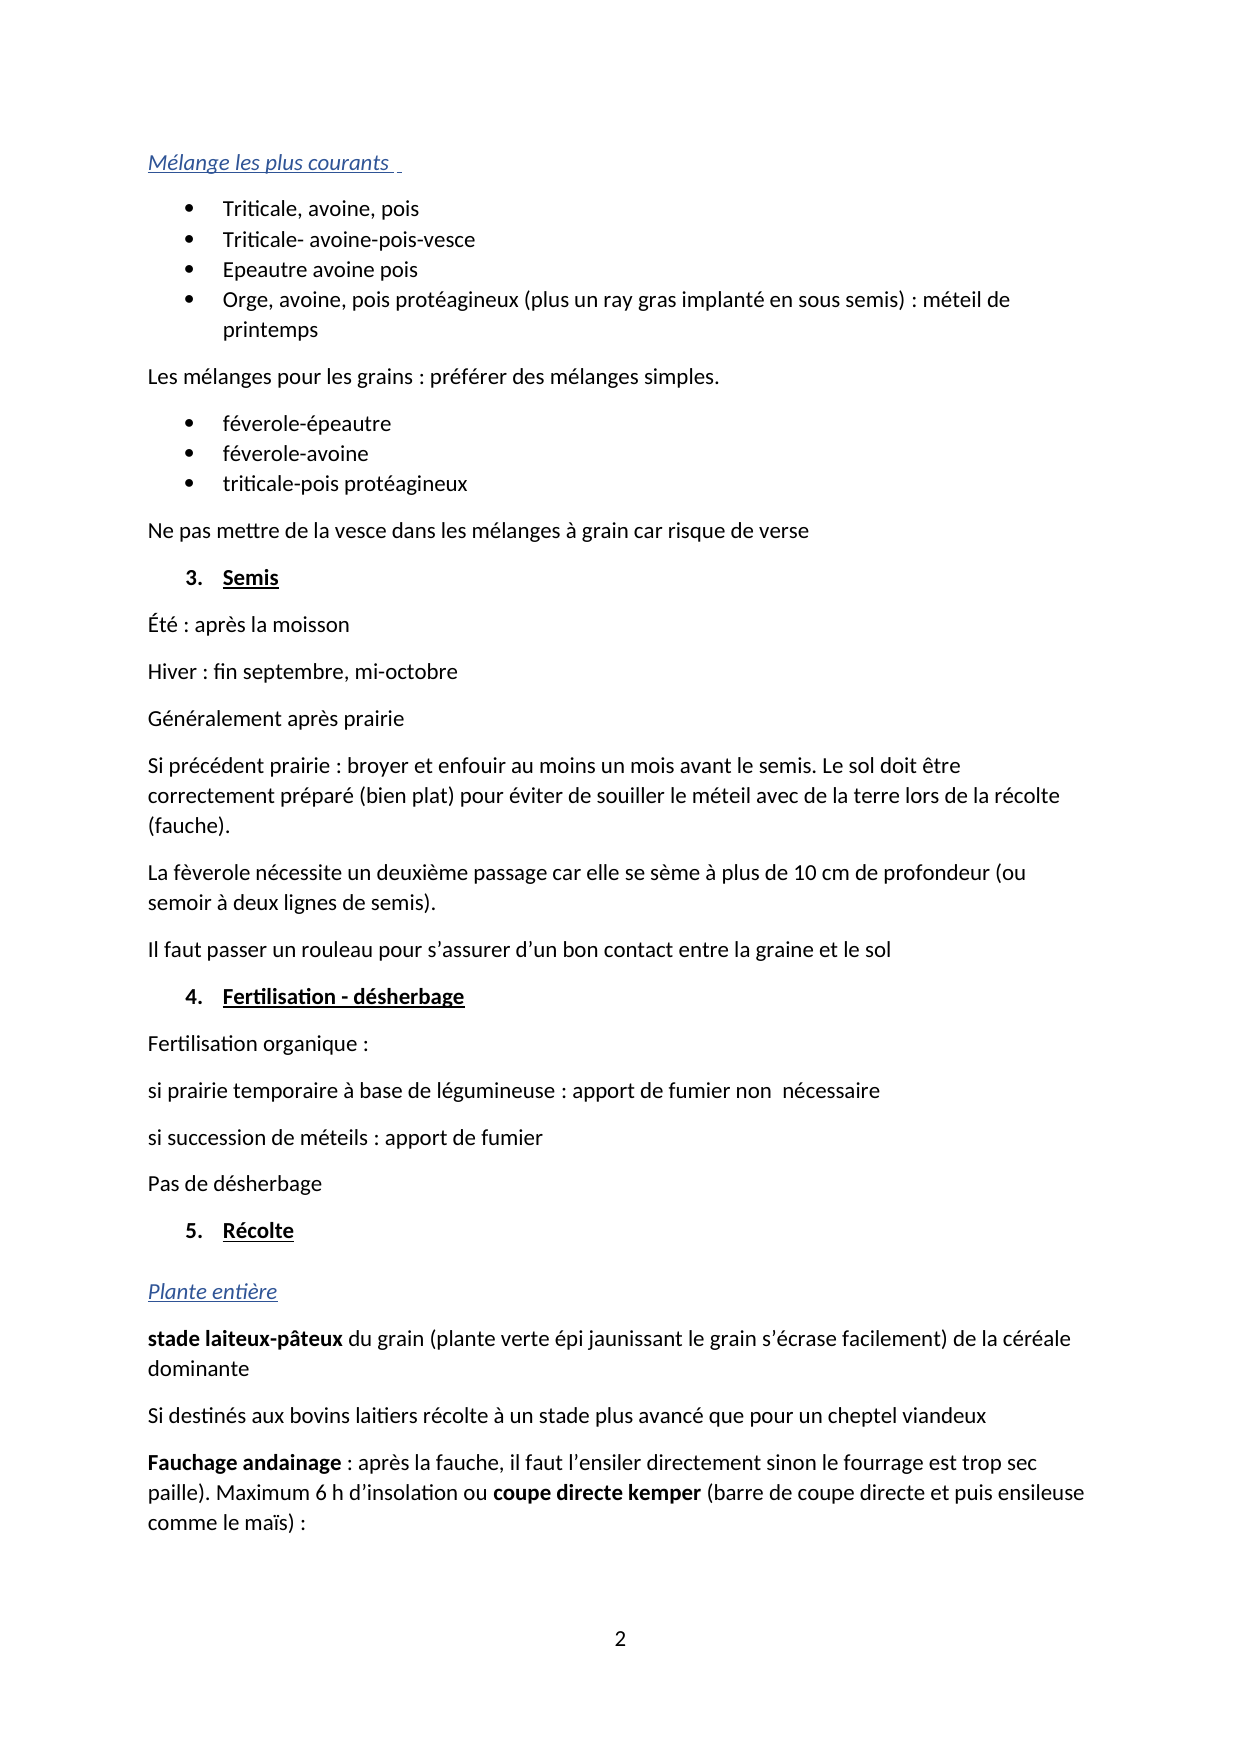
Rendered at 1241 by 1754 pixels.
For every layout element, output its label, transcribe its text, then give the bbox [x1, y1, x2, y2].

list féverole-épeautre [185, 409, 1093, 437]
text Été : après la moisson [148, 610, 1093, 638]
text si prairie temporaire à base de légumineuse : apport de fumier non nécessaire [148, 1076, 1093, 1104]
list Plante entière [148, 1277, 1093, 1305]
list Récolte [185, 1216, 1093, 1244]
text Hiver : fin septembre, mi-octobre [148, 657, 1093, 685]
list Triticale- avoine-pois-vesce [185, 225, 1093, 253]
list féverole-avoine [185, 439, 1093, 467]
text Il faut passer un rouleau pour s’assurer d’un bon contact entre la graine et le sol [148, 935, 1093, 963]
list Fertilisation - désherbage [185, 982, 1093, 1010]
text Les mélanges pour les grains : préférer des mélanges simples. [148, 362, 1093, 390]
list Semis [185, 563, 1093, 591]
list triticale-pois protéagineux [185, 469, 1093, 497]
text Si précédent prairie : broyer et enfouir au moins un mois avant le semis. Le sol doit être correctement préparé (bien plat) pour éviter de souiller le méteil avec de la terre lors de la récolte (fauche). [148, 751, 1093, 839]
list Orge, avoine, pois protéagineux (plus un ray gras implanté en sous semis) : méteil de printemps [185, 285, 1093, 343]
text Ne pas mettre de la vesce dans les mélanges à grain car risque de verse [148, 516, 1093, 544]
list Epeautre avoine pois [185, 255, 1093, 283]
text Fauchage andainage : après la fauche, il faut l’ensiler directement sinon le fourrage est trop sec paille). Maximum 6 h d’insolation ou coupe directe kemper (barre de coupe directe et puis ensileuse comme le maïs) : [148, 1448, 1093, 1536]
text stade laiteux-pâteux du grain (plante verte épi jaunissant le grain s’écrase facilement) de la céréale dominante [148, 1324, 1093, 1382]
text La fèverole nécessite un deuxième passage car elle se sème à plus de 10 cm de profondeur (ou semoir à deux lignes de semis). [148, 858, 1093, 916]
text Si destinés aux bovins laitiers récolte à un stade plus avancé que pour un cheptel viandeux [148, 1401, 1093, 1429]
text si succession de méteils : apport de fumier [148, 1123, 1093, 1151]
text Pas de désherbage [148, 1169, 1093, 1197]
text Généralement après prairie [148, 704, 1093, 732]
text Fertilisation organique : [148, 1029, 1093, 1057]
text Mélange les plus courants [148, 148, 1093, 176]
list Triticale, avoine, pois [185, 194, 1093, 222]
